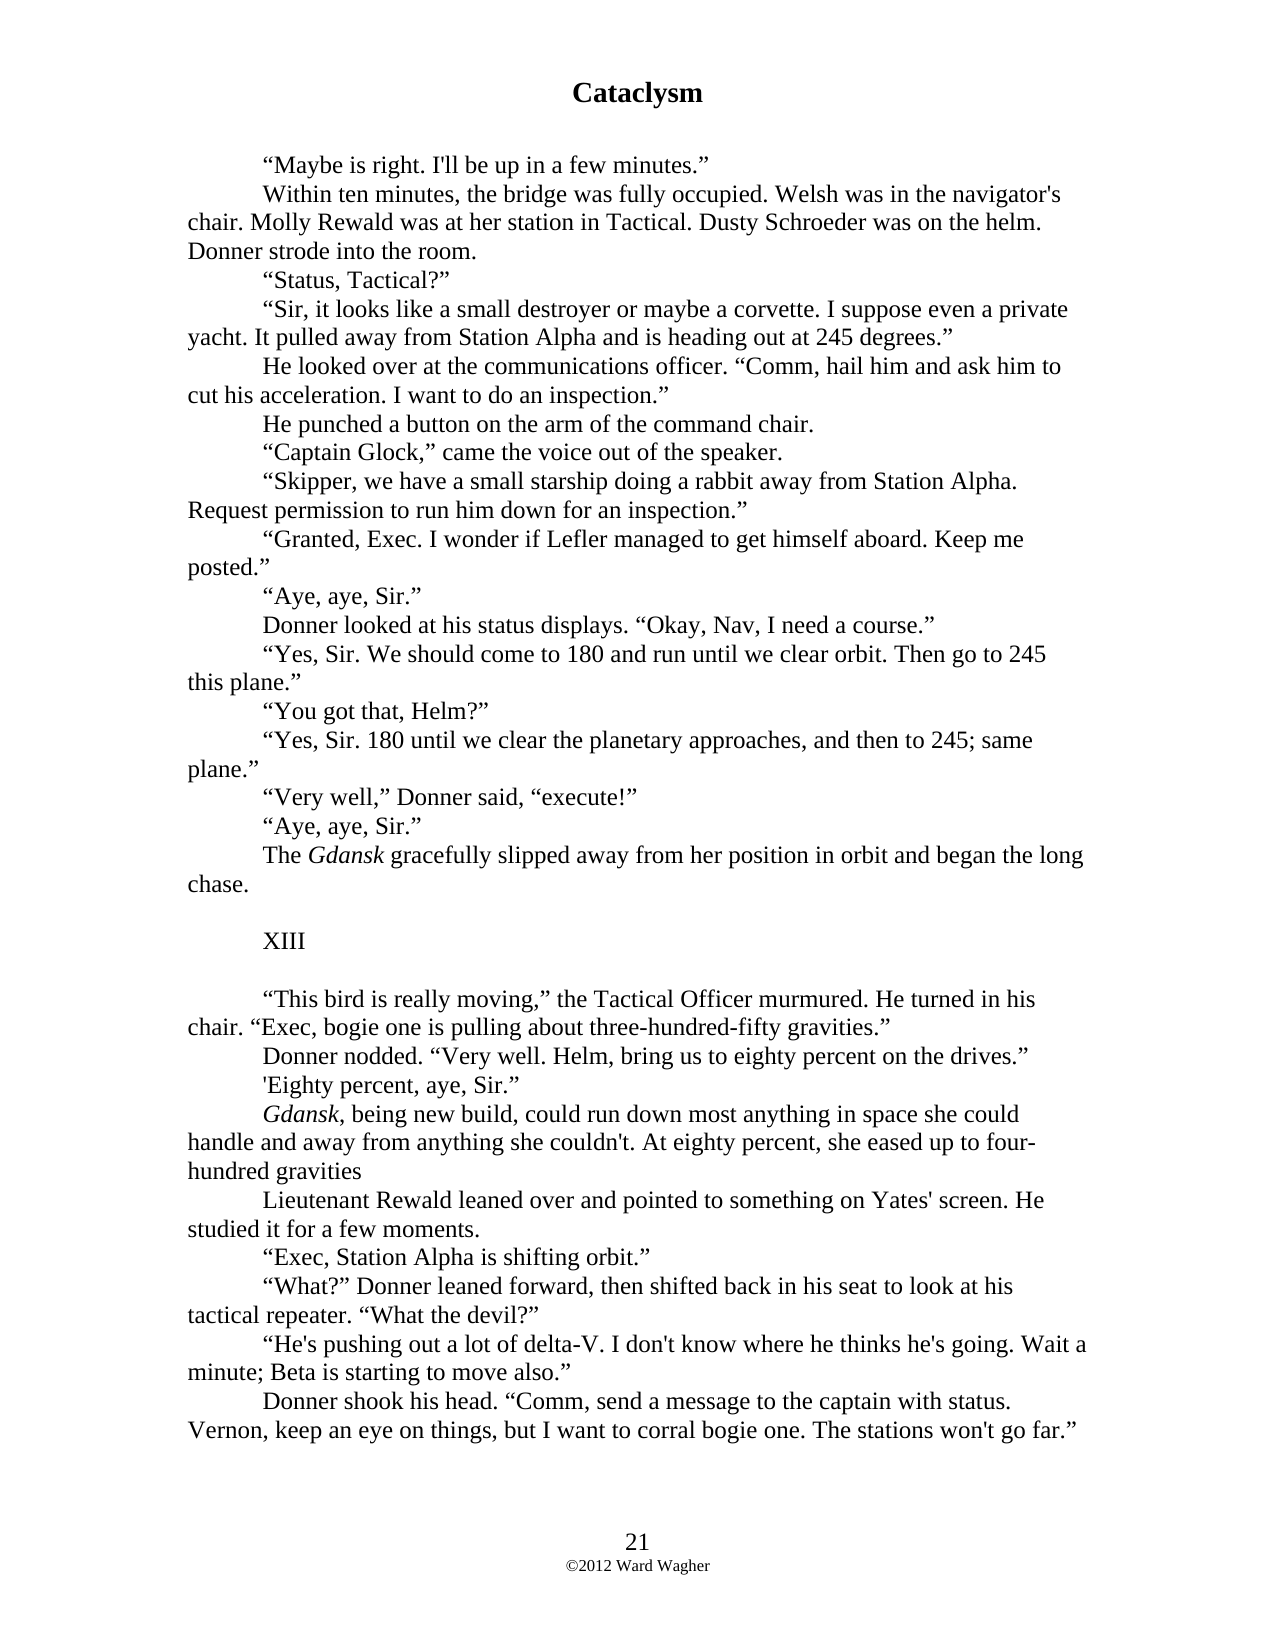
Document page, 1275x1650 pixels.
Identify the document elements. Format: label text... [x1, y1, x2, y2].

text “Sir, it looks like a small destroyer or maybe a corvette. I suppose even a private yacht. It pulled away from Station Alpha and is heading out at 245 degrees.” [187, 294, 1087, 351]
text He punched a button on the arm of the command chair. [187, 409, 1087, 437]
text “Maybe is right. I'll be up in a few minutes.” [187, 150, 1087, 179]
text “Very well,” Donner said, “execute!” [187, 782, 1087, 811]
text Donner shook his head. “Comm, send a message to the captain with status. Vernon, keep an eye on things, but I want to corral bogie one. The stations won't go far.” [187, 1386, 1087, 1444]
text Gdansk, being new build, could run down most anything in space she could handle and away from anything she couldn't. At eighty percent, she eased up to four-hundred gravities [187, 1099, 1087, 1185]
text Donner looked at his status displays. “Okay, Nav, I need a course.” [187, 610, 1087, 639]
text XIII [187, 926, 1087, 955]
text “Captain Glock,” came the voice out of the speaker. [187, 437, 1087, 466]
text 'Eighty percent, aye, Sir.” [187, 1070, 1087, 1099]
text “Skipper, we have a small starship doing a rabbit away from Station Alpha. Request permission to run him down for an inspection.” [187, 466, 1087, 524]
text “Yes, Sir. 180 until we clear the planetary approaches, and then to 245; same plane.” [187, 725, 1087, 782]
text “Status, Tactical?” [187, 265, 1087, 294]
text “This bird is really moving,” the Tactical Officer murmured. He turned in his chair. “Exec, bogie one is pulling about three-hundred-fifty gravities.” [187, 984, 1087, 1041]
text Lieutenant Rewald leaned over and pointed to something on Yates' screen. He studied it for a few moments. [187, 1185, 1087, 1242]
text Donner nodded. “Very well. Helm, bring us to eighty percent on the drives.” [187, 1041, 1087, 1070]
text Within ten minutes, the bridge was fully occupied. Welsh was in the navigator's chair. Molly Rewald was at her station in Tactical. Dusty Schroeder was on the helm. Donner strode into the room. [187, 179, 1087, 265]
text “You got that, Helm?” [187, 696, 1087, 725]
text “He's pushing out a lot of delta-V. I don't know where he thinks he's going. Wait a minute; Beta is starting to move also.” [187, 1329, 1087, 1386]
text “Yes, Sir. We should come to 180 and run until we clear orbit. Then go to 245 this plane.” [187, 639, 1087, 696]
text “Aye, aye, Sir.” [187, 811, 1087, 840]
text “Granted, Exec. I wonder if Lefler managed to get himself aboard. Keep me posted.” [187, 524, 1087, 581]
text “Exec, Station Alpha is shifting orbit.” [187, 1242, 1087, 1271]
text “Aye, aye, Sir.” [187, 581, 1087, 610]
text “What?” Donner leaned forward, then shifted back in his seat to look at his tactical repeater. “What the devil?” [187, 1271, 1087, 1329]
text The gracefully slipped away from her position in orbit and began the long chase. [187, 840, 1087, 897]
text He looked over at the communications officer. “Comm, hail him and ask him to cut his acceleration. I want to do an inspection.” [187, 351, 1087, 409]
